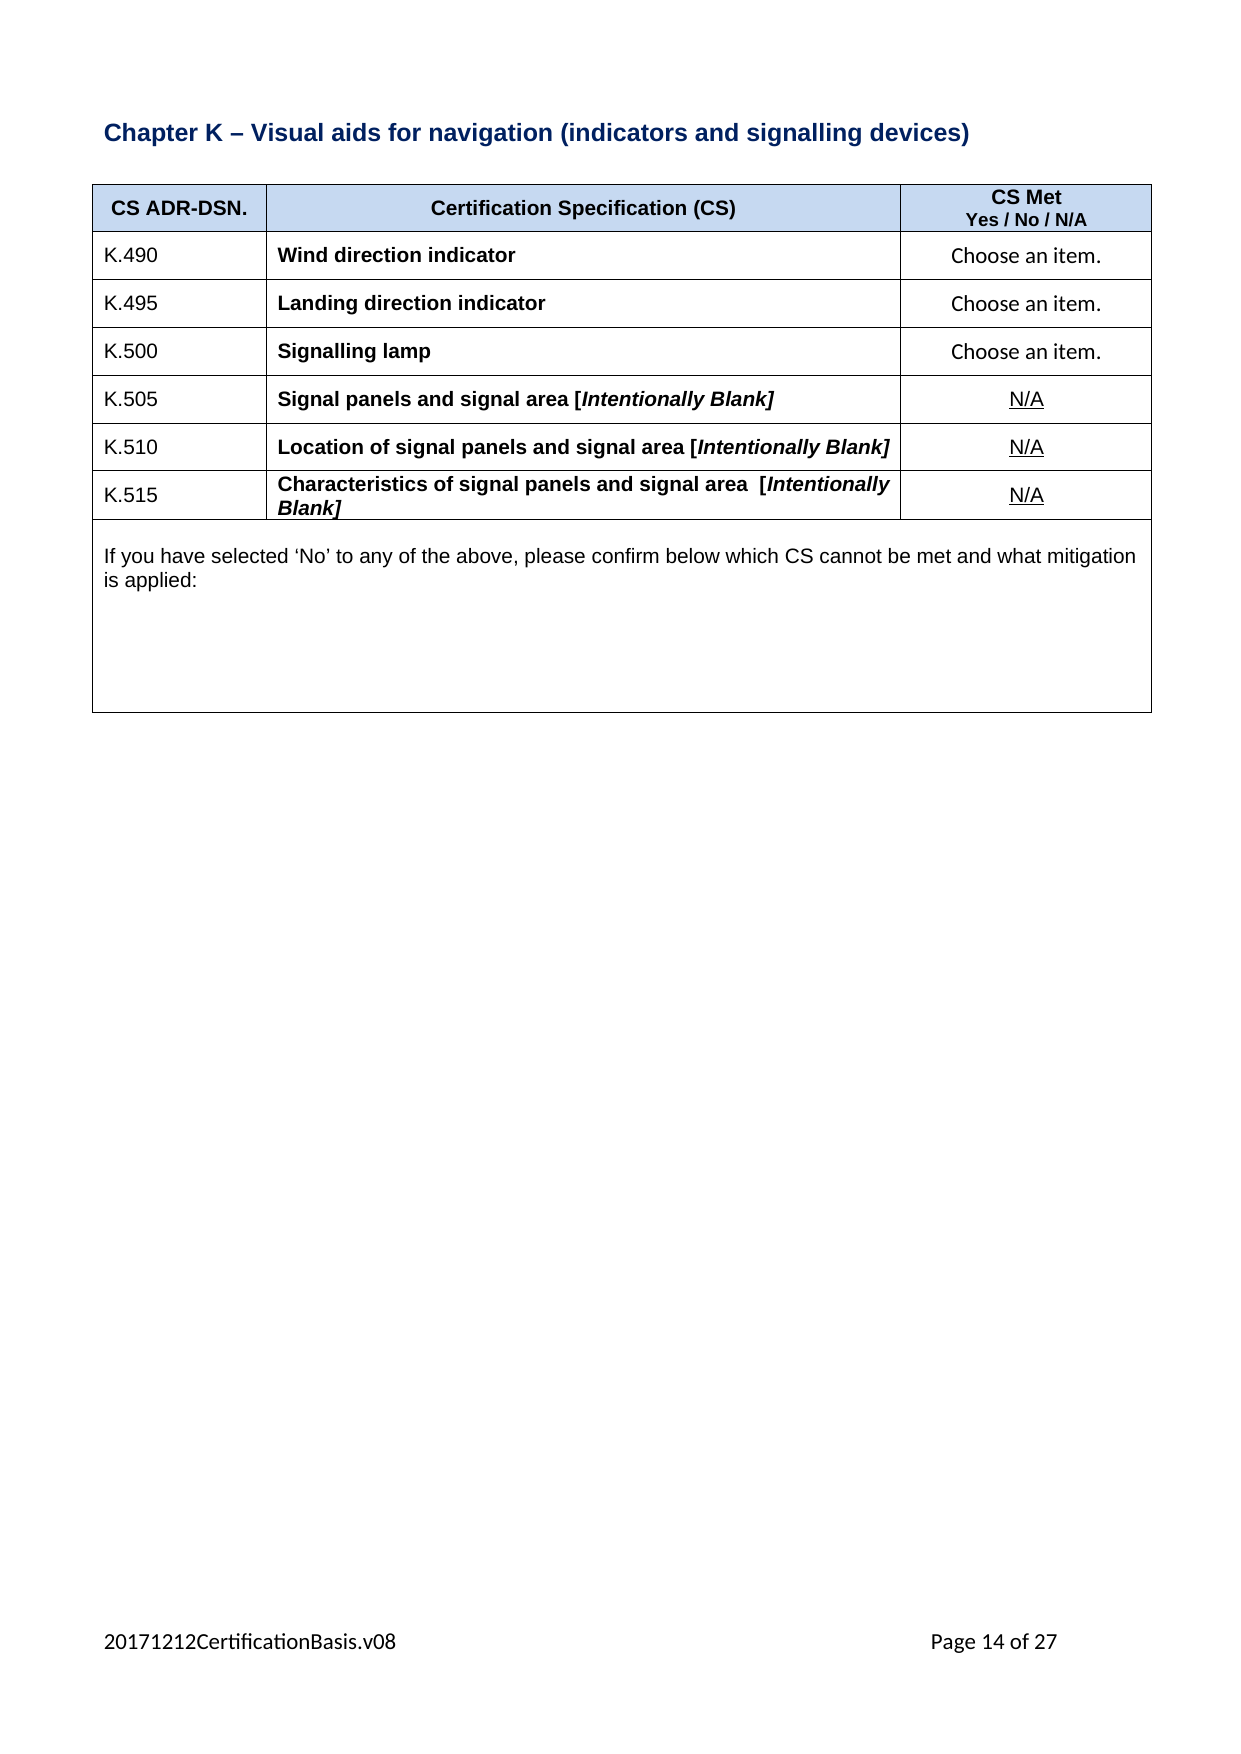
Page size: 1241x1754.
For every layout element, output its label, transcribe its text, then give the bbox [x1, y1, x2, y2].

table_cell N/A [901, 376, 1151, 422]
table_header CS Met Yes / No / N/A [901, 185, 1151, 231]
table_cell Signalling lamp [267, 328, 900, 374]
table_cell If you have selected ‘No’ to any of the above, please confirm below which CS cannot be met and what mitigation is applied: [93, 520, 1151, 712]
table_cell N/A [901, 424, 1151, 470]
table_cell K.495 [93, 280, 266, 327]
table_cell K.500 [93, 328, 266, 374]
table_header CS ADR-DSN. [93, 185, 266, 231]
table_cell K.490 [93, 232, 266, 279]
table_cell K.505 [93, 376, 266, 422]
table_cell Wind direction indicator [267, 232, 900, 279]
table_cell Characteristics of signal panels and signal area [Intentionally Blank] [267, 471, 900, 519]
table_cell K.515 [93, 471, 266, 519]
table_cell N/A [901, 471, 1151, 519]
table_cell K.510 [93, 424, 266, 470]
text Chapter K – Visual aids for navigation (indicators and signalling devices) [103, 118, 1137, 147]
table_cell Location of signal panels and signal area [Intentionally Blank] [267, 424, 900, 470]
table_cell Signal panels and signal area [Intentionally Blank] [267, 376, 900, 422]
table_cell Landing direction indicator [267, 280, 900, 327]
table_header Certification Specification (CS) [267, 185, 900, 231]
